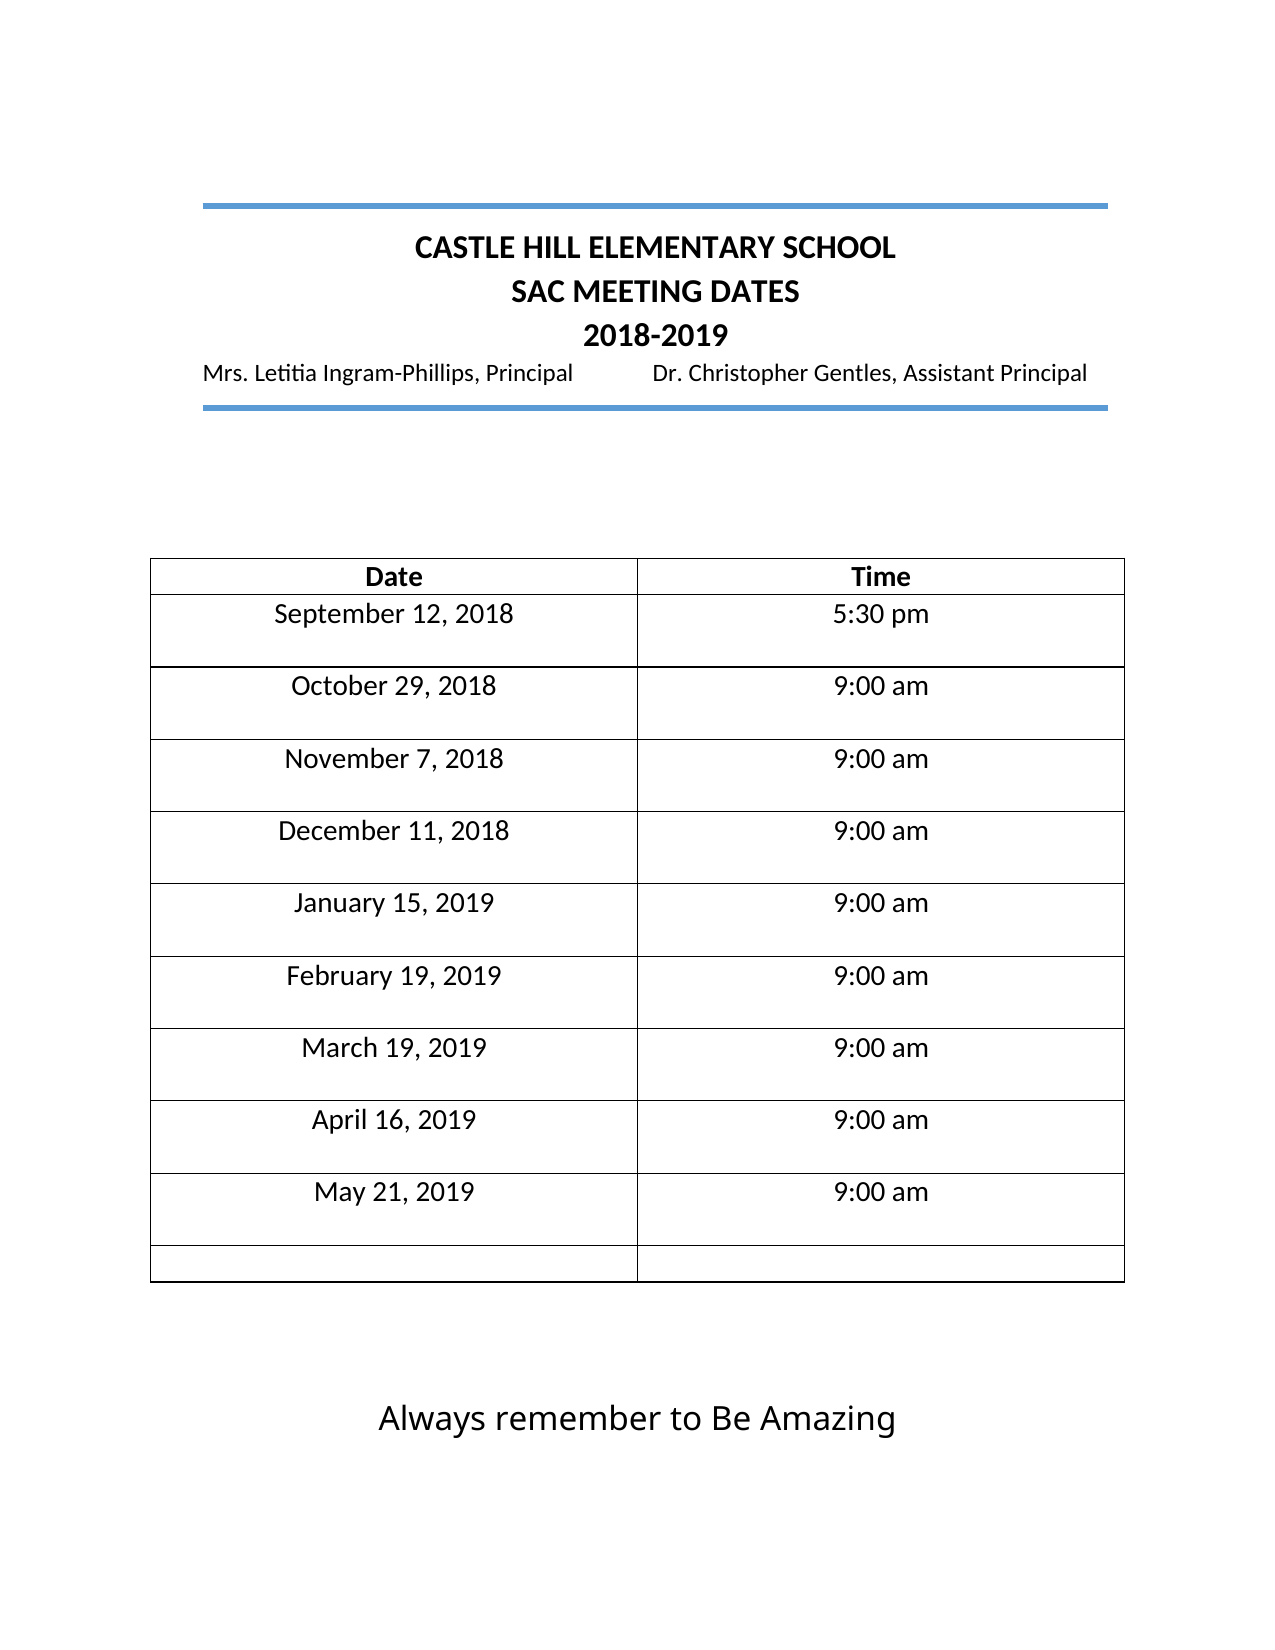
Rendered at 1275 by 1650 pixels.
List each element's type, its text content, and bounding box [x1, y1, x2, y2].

table_cell 9:00 am [638, 1101, 1124, 1172]
table_cell 5:30 pm [638, 595, 1124, 666]
table_cell November 7, 2018 [151, 740, 637, 811]
table_cell 9:00 am [638, 812, 1124, 883]
table_cell October 29, 2018 [151, 668, 637, 739]
table_cell 9:00 am [638, 1174, 1124, 1245]
table_cell 9:00 am [638, 668, 1124, 739]
table_cell January 15, 2019 [151, 884, 637, 956]
table_cell September 12, 2018 [151, 595, 637, 666]
table_header Time [638, 559, 1124, 594]
table_cell [638, 1246, 1124, 1281]
text Always remember to Be Amazing [150, 1395, 1125, 1440]
table_cell 9:00 am [638, 957, 1124, 1028]
table_cell February 19, 2019 [151, 957, 637, 1028]
table_cell 9:00 am [638, 884, 1124, 956]
table_cell May 21, 2019 [151, 1174, 637, 1245]
table_cell [151, 1246, 637, 1281]
table_cell December 11, 2018 [151, 812, 637, 883]
table_header Date [151, 559, 637, 594]
table_cell 9:00 am [638, 1029, 1124, 1100]
table_cell 9:00 am [638, 740, 1124, 811]
table_cell March 19, 2019 [151, 1029, 637, 1100]
table_cell April 16, 2019 [151, 1101, 637, 1172]
